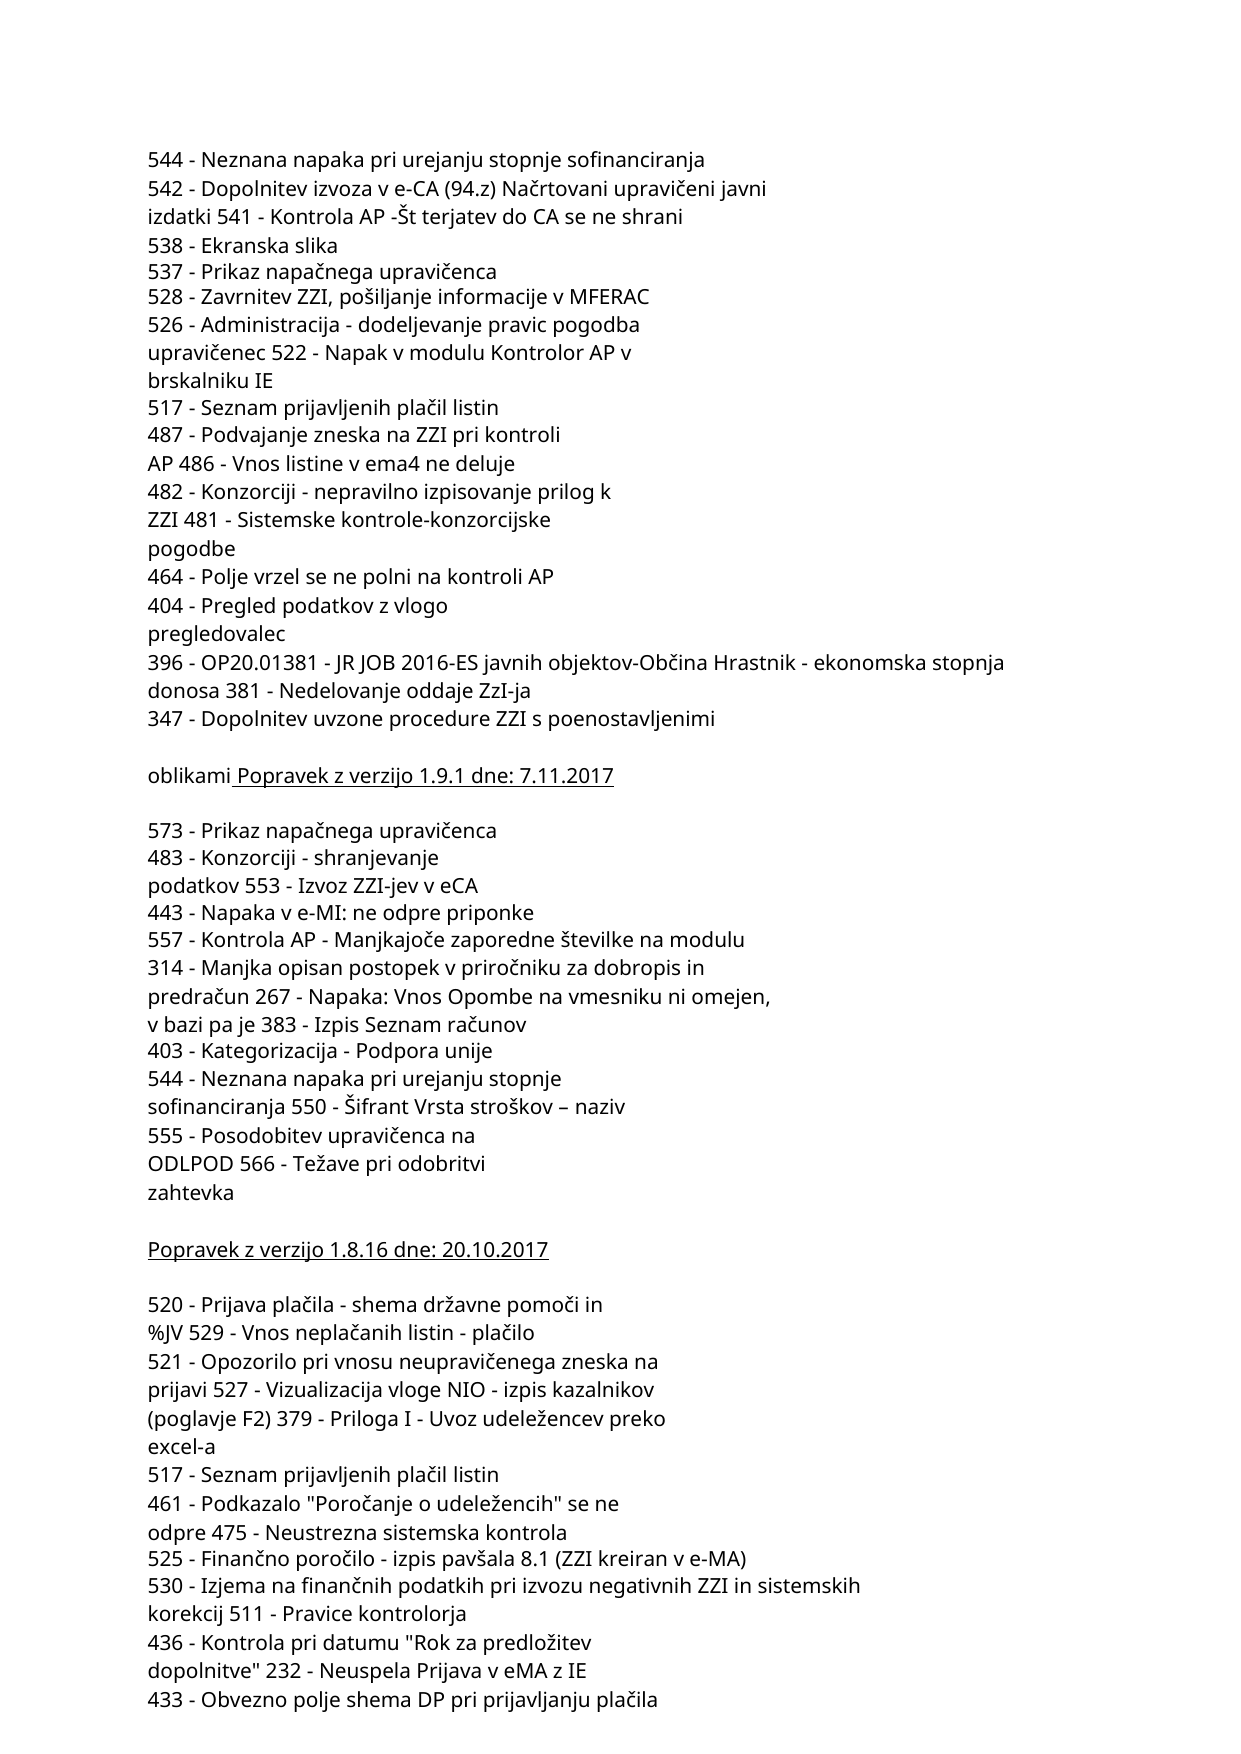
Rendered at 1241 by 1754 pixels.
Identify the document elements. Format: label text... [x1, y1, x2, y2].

text 542 - Dopolnitev izvoza v e-CA (94.z) Načrtovani upravičeni javni izdatki 541 - Kontrola AP -Št terjatev do CA se ne shrani [147, 174, 811, 231]
text Popravek z verzijo 1.8.16 dne: 20.10.2017 [147, 1235, 1105, 1263]
text 530 - Izjema na finančnih podatkih pri izvozu negativnih ZZI in sistemskih korekcij 511 - Pravice kontrolorja [147, 1571, 904, 1628]
text 403 - Kategorizacija - Podpora unije [147, 1039, 1105, 1064]
text 443 - Napaka v e-MI: ne odpre priponke [147, 900, 1105, 925]
text 555 - Posodobitev upravičenca na ODLPOD 566 - Težave pri odobritvi zahtevka [147, 1121, 544, 1206]
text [147, 1685, 708, 1713]
text 517 - Seznam prijavljenih plačil listin [147, 395, 1105, 420]
text 487 - Podvajanje zneska na ZZI pri kontroli AP 486 - Vnos listine v ema4 ne deluje [147, 420, 576, 477]
text 528 - Zavrnitev ZZI, pošiljanje informacije v MFERAC [147, 284, 1105, 309]
text 573 - Prikaz napačnega upravičenca [147, 818, 1105, 843]
text 396 - OP20.01381 - JR JOB 2016-ES javnih objektov-Občina Hrastnik - ekonomska stopnja donosa 381 - Nedelovanje oddaje ZzI-ja [147, 648, 1054, 704]
text 436 - Kontrola pri datumu "Rok za predložitev dopolnitve" 232 - Neuspela Prijava v eMA z IE [147, 1628, 680, 1685]
text 526 - Administracija - dodeljevanje pravic pogodba upravičenec 522 - Napak v modulu Kontrolor AP v brskalniku IE [147, 310, 733, 395]
text 464 - Polje vrzel se ne polni na kontroli AP 404 - Pregled podatkov z vlogo pregledovalec [147, 562, 568, 648]
text 347 - Dopolnitev uvzone procedure ZZI s poenostavljenimi oblikami Popravek z verzijo 1.9.1 dne: 7.11.2017 [147, 704, 769, 790]
text 544 - Neznana napaka pri urejanju stopnje sofinanciranja [147, 145, 1105, 174]
text 520 - Prijava plačila - shema državne pomoči in %JV 529 - Vnos neplačanih listin - plačilo [147, 1290, 632, 1347]
text 461 - Podkazalo "Poročanje o udeležencih" se ne odpre 475 - Neustrezna sistemska kontrola [147, 1489, 661, 1546]
text 482 - Konzorciji - nepravilno izpisovanje prilog k ZZI 481 - Sistemske kontrole-konzorcijske pogodbe [147, 477, 628, 562]
text 557 - Kontrola AP - Manjkajoče zaporedne številke na modulu [147, 925, 1105, 953]
text 538 - Ekranska slika [147, 231, 1105, 259]
text 483 - Konzorciji - shranjevanje podatkov 553 - Izvoz ZZI-jev v eCA [147, 843, 521, 900]
text 314 - Manjka opisan postopek v priročniku za dobropis in predračun 267 - Napaka: Vnos Opombe na vmesniku ni omejen, v bazi pa je 383 - Izpis Seznam računov [147, 953, 775, 1039]
text 525 - Finančno poročilo - izpis pavšala 8.1 (ZZI kreiran v e-MA) [147, 1546, 1105, 1571]
text 521 - Opozorilo pri vnosu neupravičenega zneska na prijavi 527 - Vizualizacija vloge NIO - izpis kazalnikov (poglavje F2) 379 - Priloga I - Uvoz udeležencev preko excel-a [147, 1347, 702, 1461]
text 544 - Neznana napaka pri urejanju stopnje sofinanciranja 550 - Šifrant Vrsta stroškov – naziv [147, 1064, 697, 1121]
text 517 - Seznam prijavljenih plačil listin [147, 1461, 1105, 1489]
text 537 - Prikaz napačnega upravičenca [147, 259, 1105, 284]
